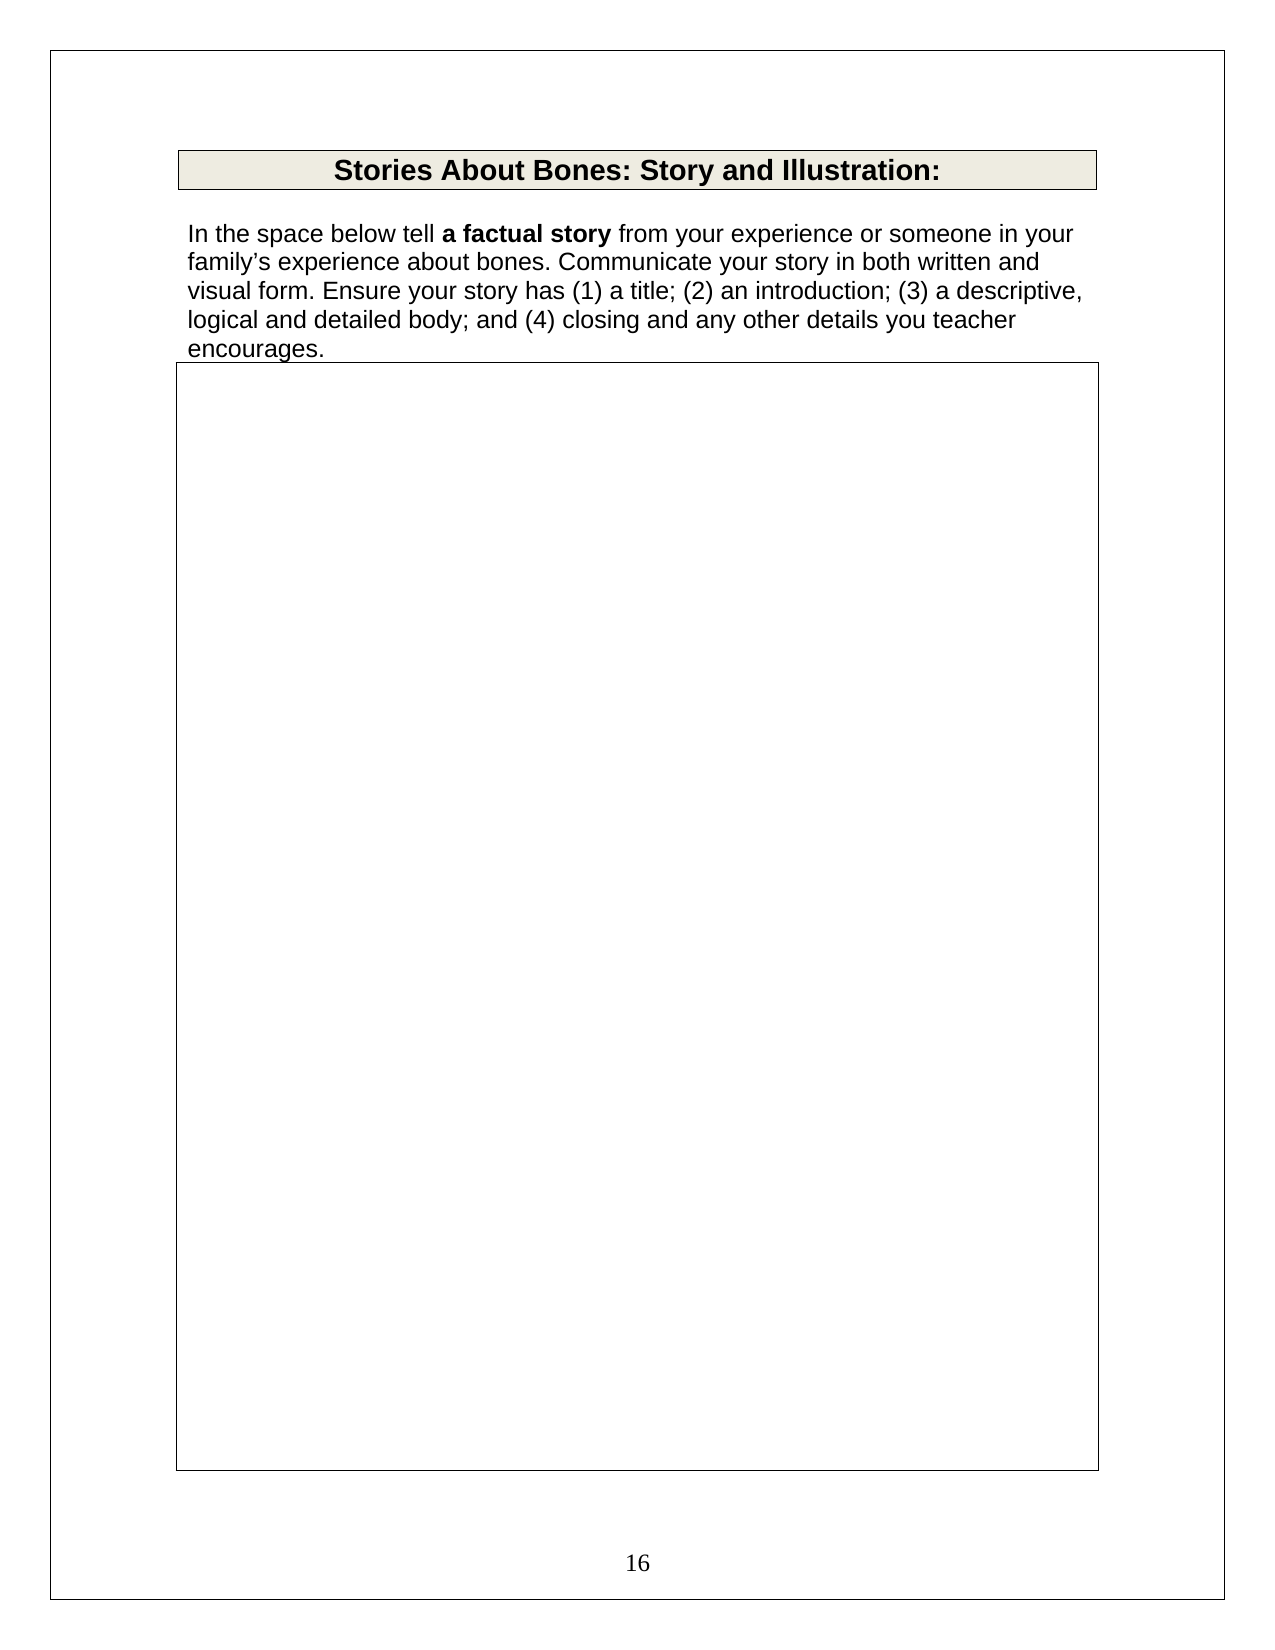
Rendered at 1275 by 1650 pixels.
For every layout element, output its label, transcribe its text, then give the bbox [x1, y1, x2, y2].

text Stories About Bones: Story and Illustration: [179, 151, 1096, 189]
table_header [177, 363, 1098, 1470]
text In the space below tell a factual story from your experience or someone in your family’s experience about bones. Communicate your story in both written and visual form. Ensure your story has (1) a title; (2) an introduction; (3) a descriptive, logical and detailed body; and (4) closing and any other details you teacher encourages. [187, 218, 1087, 362]
